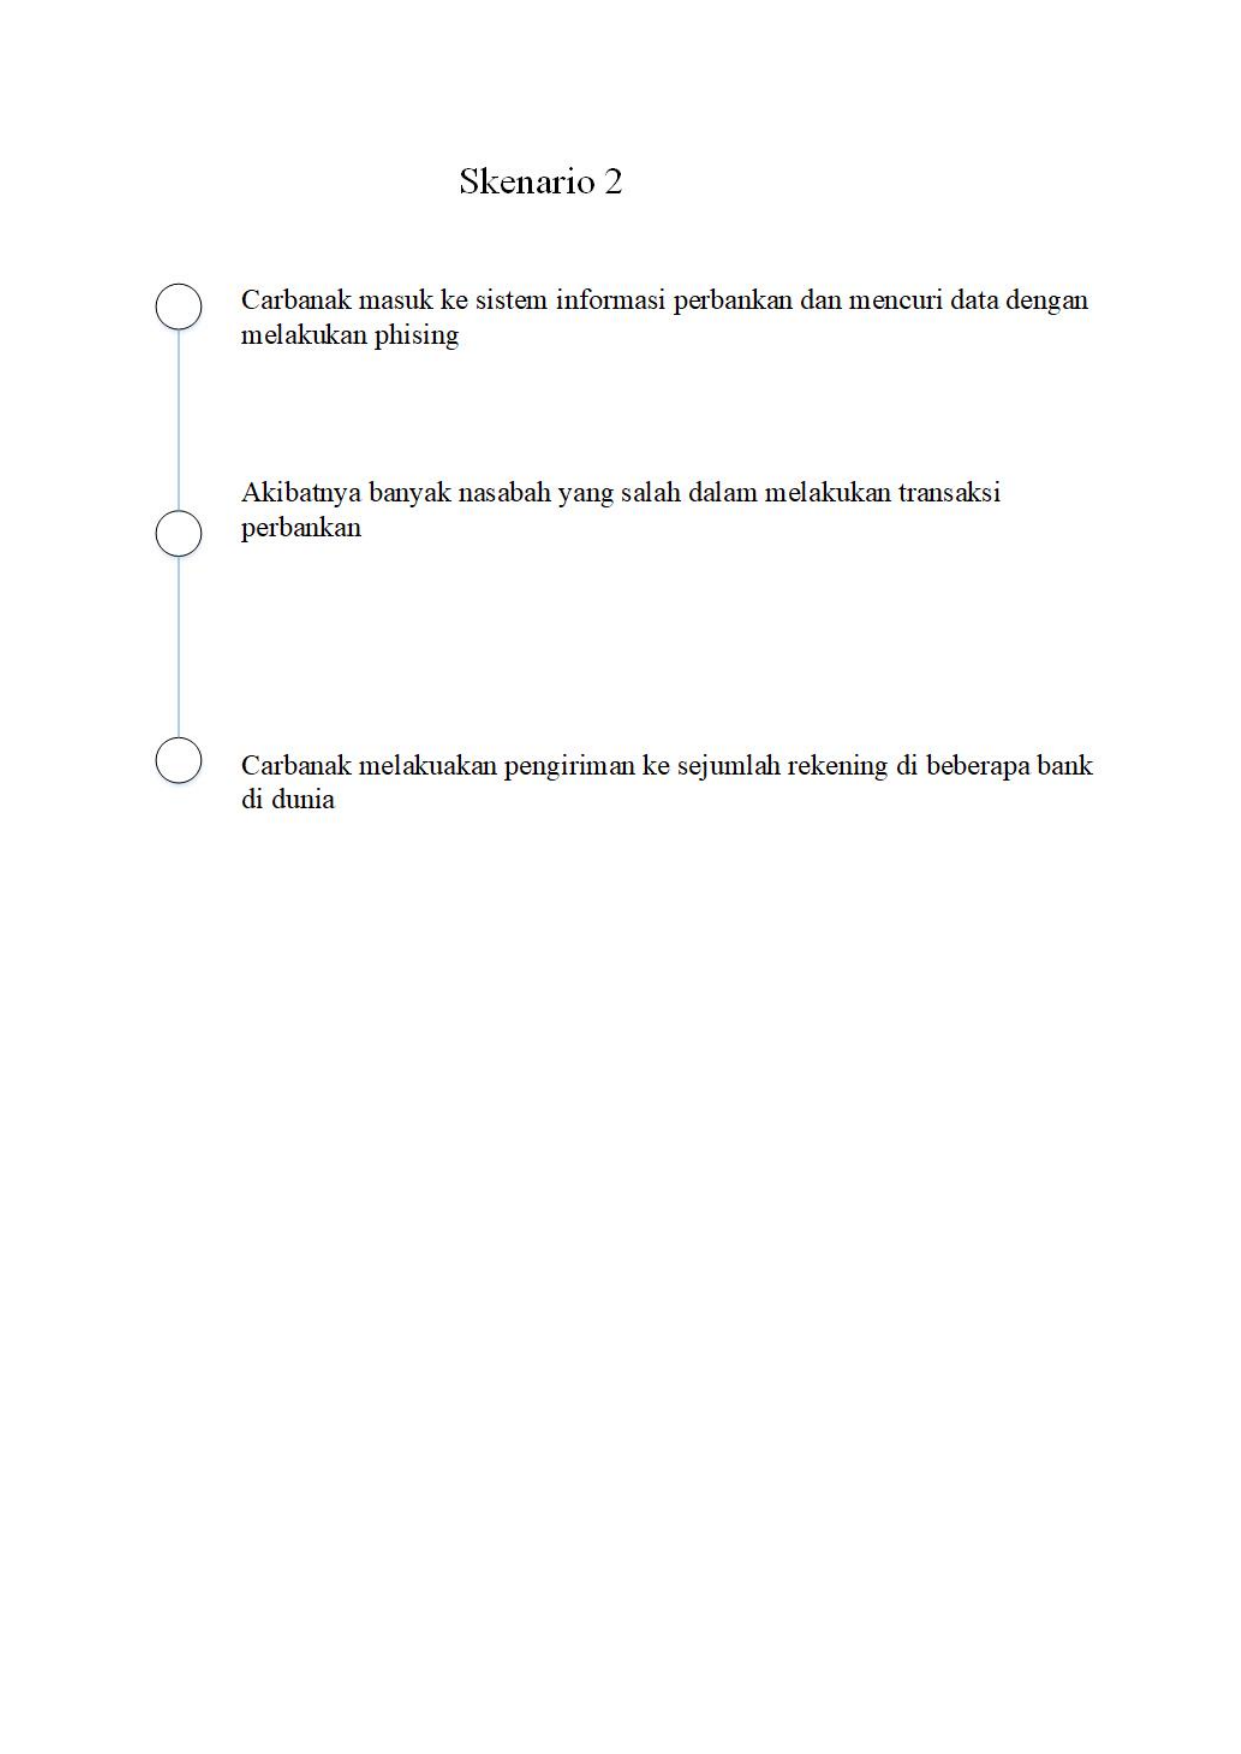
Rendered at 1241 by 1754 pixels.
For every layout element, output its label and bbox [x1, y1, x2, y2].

picture [150, 150, 1116, 830]
